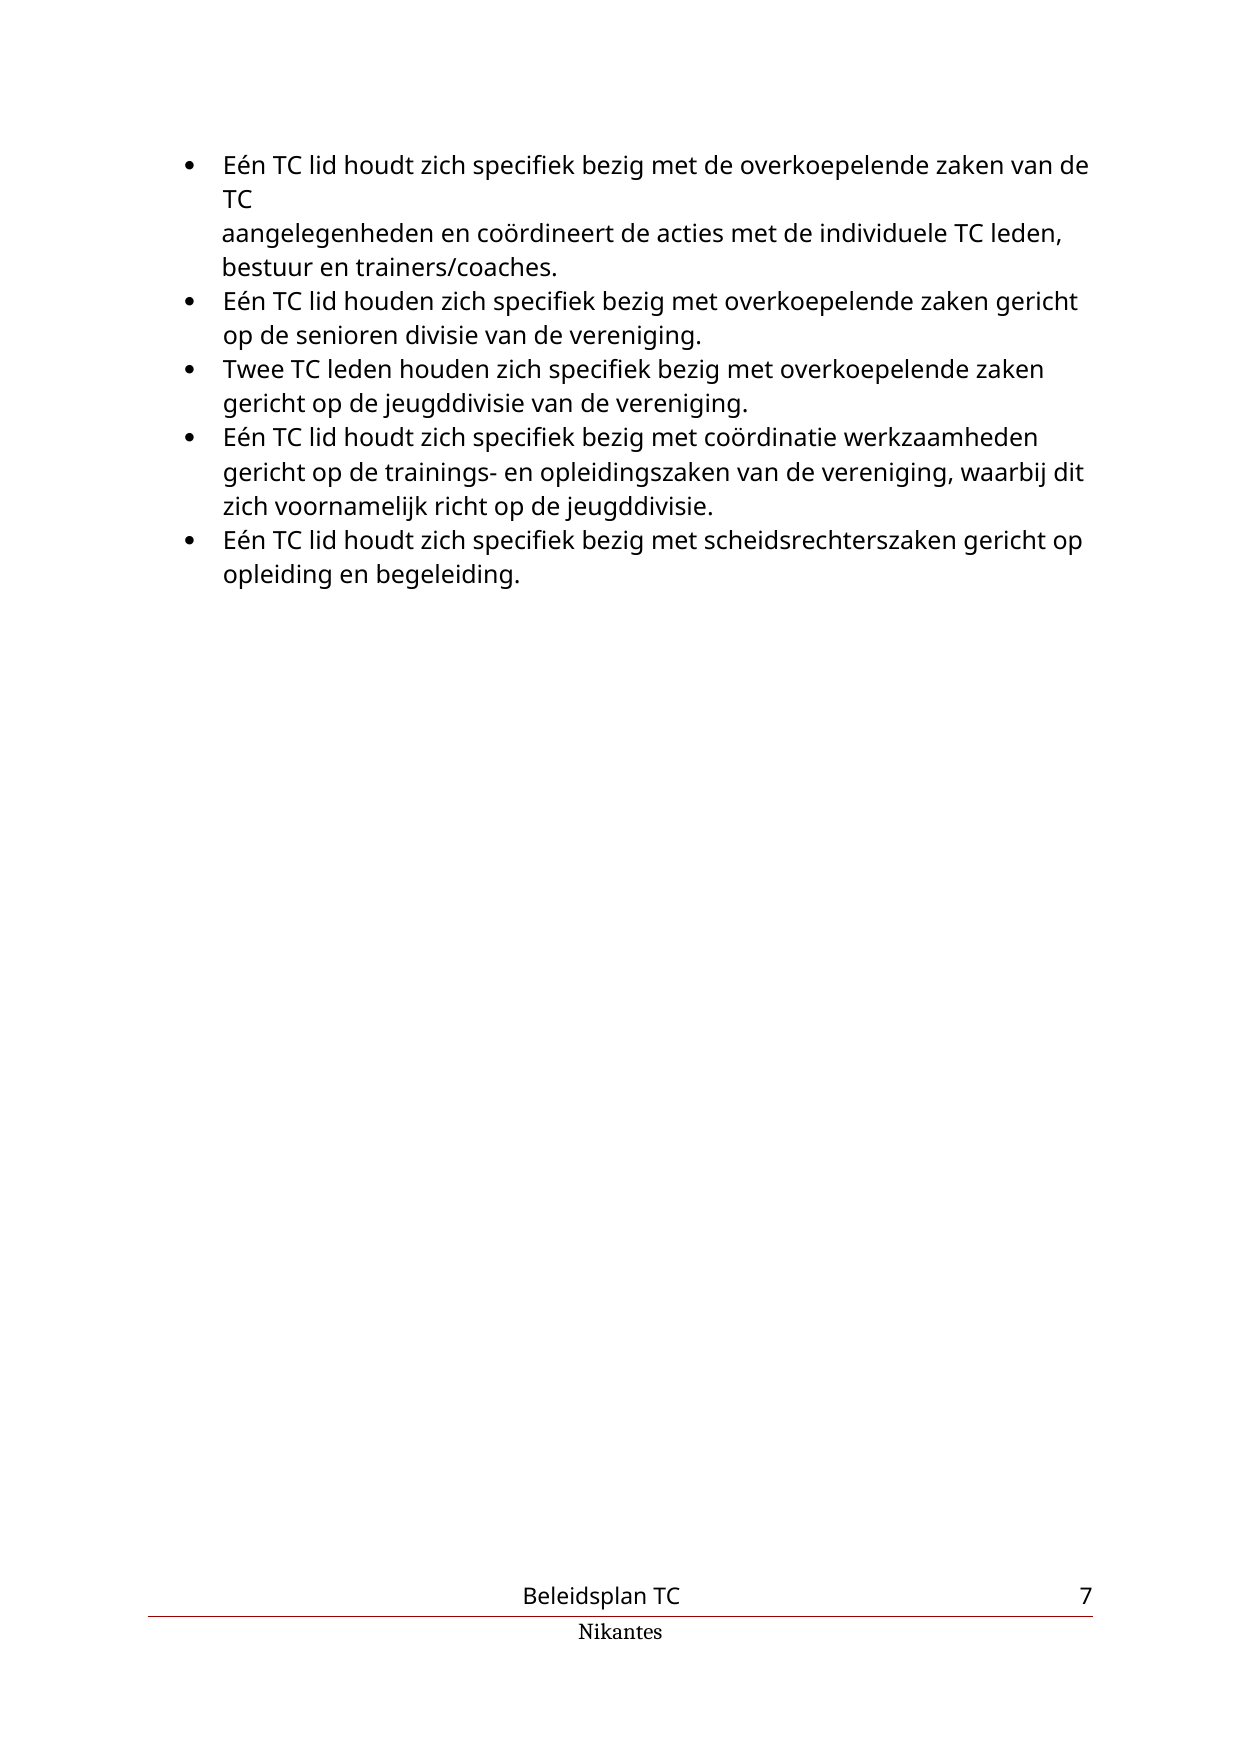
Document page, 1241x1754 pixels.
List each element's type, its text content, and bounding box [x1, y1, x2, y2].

list Eén TC lid houdt zich specifiek bezig met scheidsrechterszaken gericht op opleiding en begeleiding. [185, 522, 1093, 590]
list Eén TC lid houdt zich specifiek bezig met de overkoepelende zaken van de TC [185, 148, 1093, 216]
text aangelegenheden en coördineert de acties met de individuele TC leden, bestuur en trainers/coaches. [221, 216, 1093, 284]
list Eén TC lid houden zich specifiek bezig met overkoepelende zaken gericht op de senioren divisie van de vereniging. [185, 284, 1093, 352]
list Twee TC leden houden zich specifiek bezig met overkoepelende zaken gericht op de jeugddivisie van de vereniging. [185, 352, 1093, 420]
list Eén TC lid houdt zich specifiek bezig met coördinatie werkzaamheden gericht op de trainings- en opleidingszaken van de vereniging, waarbij dit zich voornamelijk richt op de jeugddivisie. [185, 420, 1093, 522]
